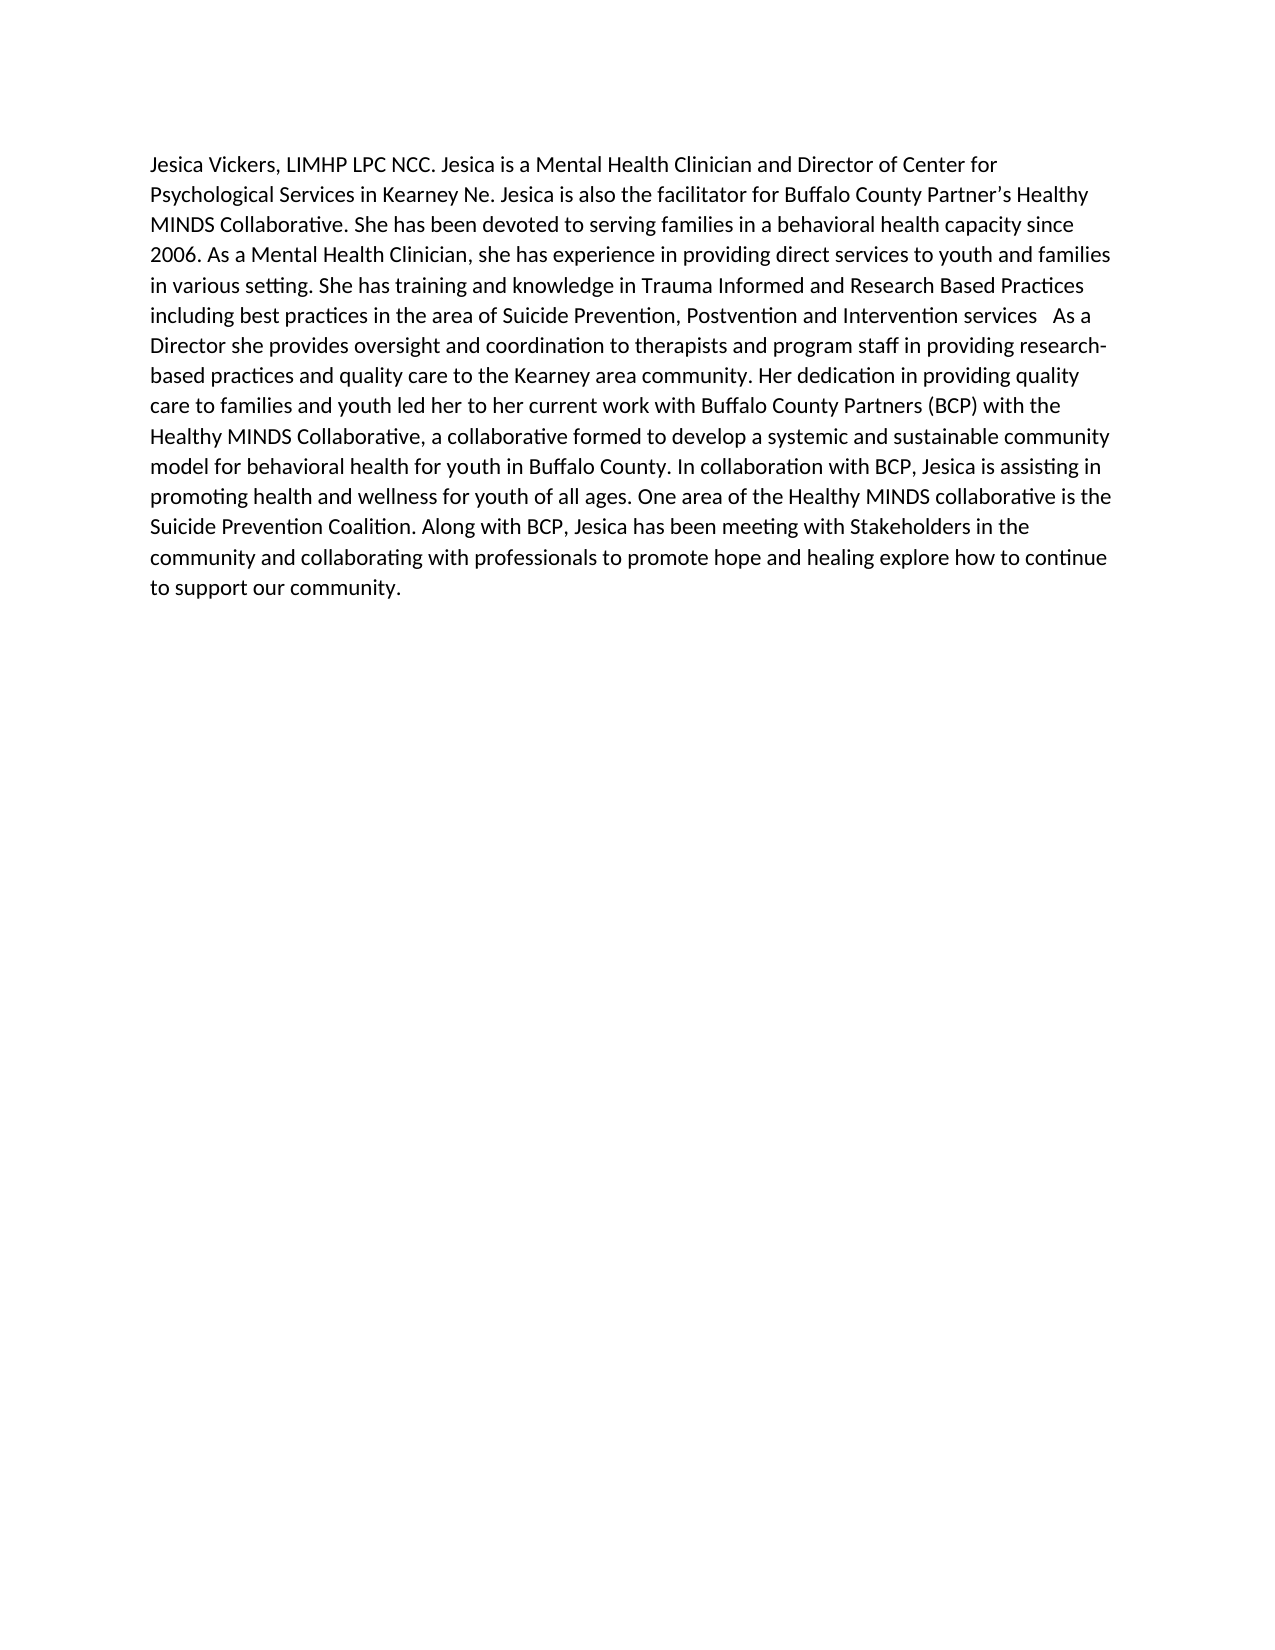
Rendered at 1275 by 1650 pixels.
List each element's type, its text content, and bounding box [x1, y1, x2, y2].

text Jesica Vickers, LIMHP LPC NCC. Jesica is a Mental Health Clinician and Director of Center for Psychological Services in Kearney Ne. Jesica is also the facilitator for Buffalo County Partner’s Healthy MINDS Collaborative. She has been devoted to serving families in a behavioral health capacity since 2006. As a Mental Health Clinician, she has experience in providing direct services to youth and families in various setting. She has training and knowledge in Trauma Informed and Research Based Practices including best practices in the area of Suicide Prevention, Postvention and Intervention services As a Director she provides oversight and coordination to therapists and program staff in providing research-based practices and quality care to the Kearney area community. Her dedication in providing quality care to families and youth led her to her current work with Buffalo County Partners (BCP) with the Healthy MINDS Collaborative, a collaborative formed to develop a systemic and sustainable community model for behavioral health for youth in Buffalo County. In collaboration with BCP, Jesica is assisting in promoting health and wellness for youth of all ages. One area of the Healthy MINDS collaborative is the Suicide Prevention Coalition. Along with BCP, Jesica has been meeting with Stakeholders in the community and collaborating with professionals to promote hope and healing explore how to continue to support our community. [150, 150, 1125, 601]
